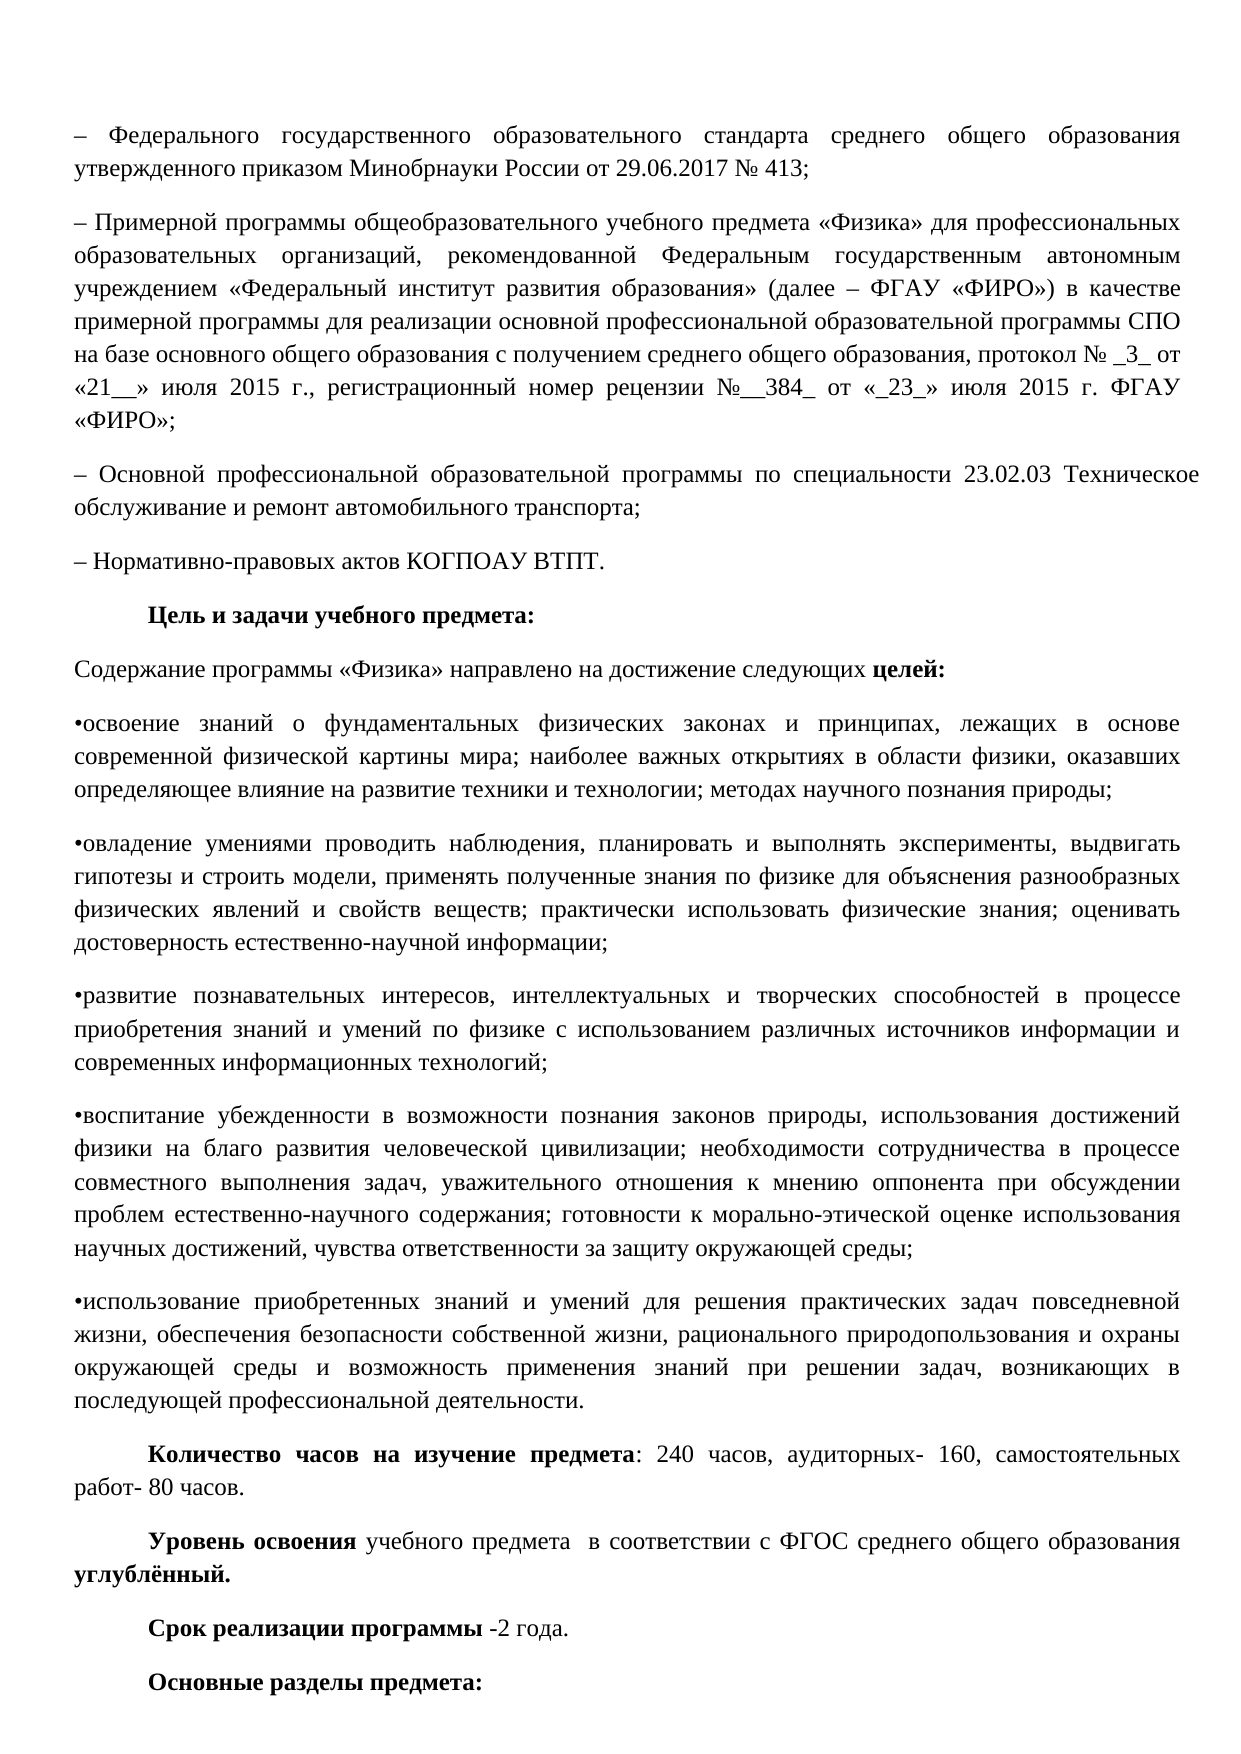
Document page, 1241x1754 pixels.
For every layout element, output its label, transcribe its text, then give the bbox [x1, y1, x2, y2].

text •воспитание убежденности в возможности познания законов природы, использования достижений физики на благо развития человеческой цивилизации; необходимости сотрудничества в процессе совместного выполнения задач, уважительного отношения к мнению оппонента при обсуждении проблем естественно-научного содержания; готовности к морально-этической оценке использования научных достижений, чувства ответственности за защиту окружающей среды; [74, 1101, 1181, 1261]
text Основные разделы предмета: [74, 1667, 1181, 1696]
text •овладение умениями проводить наблюдения, планировать и выполнять эксперименты, выдвигать гипотезы и строить модели, применять полученные знания по физике для объяснения разнообразных физических явлений и свойств веществ; практически использовать физические знания; оценивать достоверность естественно-научной информации; [74, 828, 1181, 956]
text •использование приобретенных знаний и умений для решения практических задач повседневной жизни, обеспечения безопасности собственной жизни, рационального природопользования и охраны окружающей среды и возможность применения знаний при решении задач, возникающих в последующей профессиональной деятельности. [74, 1286, 1181, 1414]
text Количество часов на изучение предмета: 240 часов, аудиторных- 160, самостоятельных работ- 80 часов. [74, 1439, 1181, 1501]
text •развитие познавательных интересов, интеллектуальных и творческих способностей в процессе приобретения знаний и умений по физике с использованием различных источников информации и современных информационных технологий; [74, 981, 1181, 1075]
text – Федерального государственного образовательного стандарта среднего общего образования утвержденного приказом Минобрнауки России от 29.06.2017 № 413; [74, 121, 1181, 182]
text Уровень освоения учебного предмета в соответствии с ФГОС среднего общего образования углублённый. [74, 1526, 1181, 1588]
text Срок реализации программы -2 года. [74, 1613, 1181, 1642]
text – Основной профессиональной образовательной программы по специальности 23.02.03 Техническое обслуживание и ремонт автомобильного транспорта; [74, 459, 1201, 521]
text Содержание программы «Физика» направлено на достижение следующих целей: [74, 654, 1181, 683]
text – Примерной программы общеобразовательного учебного предмета «Физика» для профессиональных образовательных организаций, рекомендованной Федеральным государственным автономным учреждением «Федеральный институт развития образования» (далее – ФГАУ «ФИРО») в качестве примерной программы для реализации основной профессиональной образовательной программы СПО на базе основного общего образования с получением среднего общего образования, протокол № _3_ от «21__» июля 2015 г., регистрационный номер рецензии №__384_ от «_23_» июля 2015 г. ФГАУ «ФИРО»; [74, 207, 1181, 434]
text – Нормативно-правовых актов КОГПОАУ ВТПТ. [74, 546, 1181, 575]
text Цель и задачи учебного предмета: [74, 600, 1181, 629]
text •освоение знаний о фундаментальных физических законах и принципах, лежащих в основе современной физической картины мира; наиболее важных открытиях в области физики, оказавших определяющее влияние на развитие техники и технологии; методах научного познания природы; [74, 708, 1181, 803]
